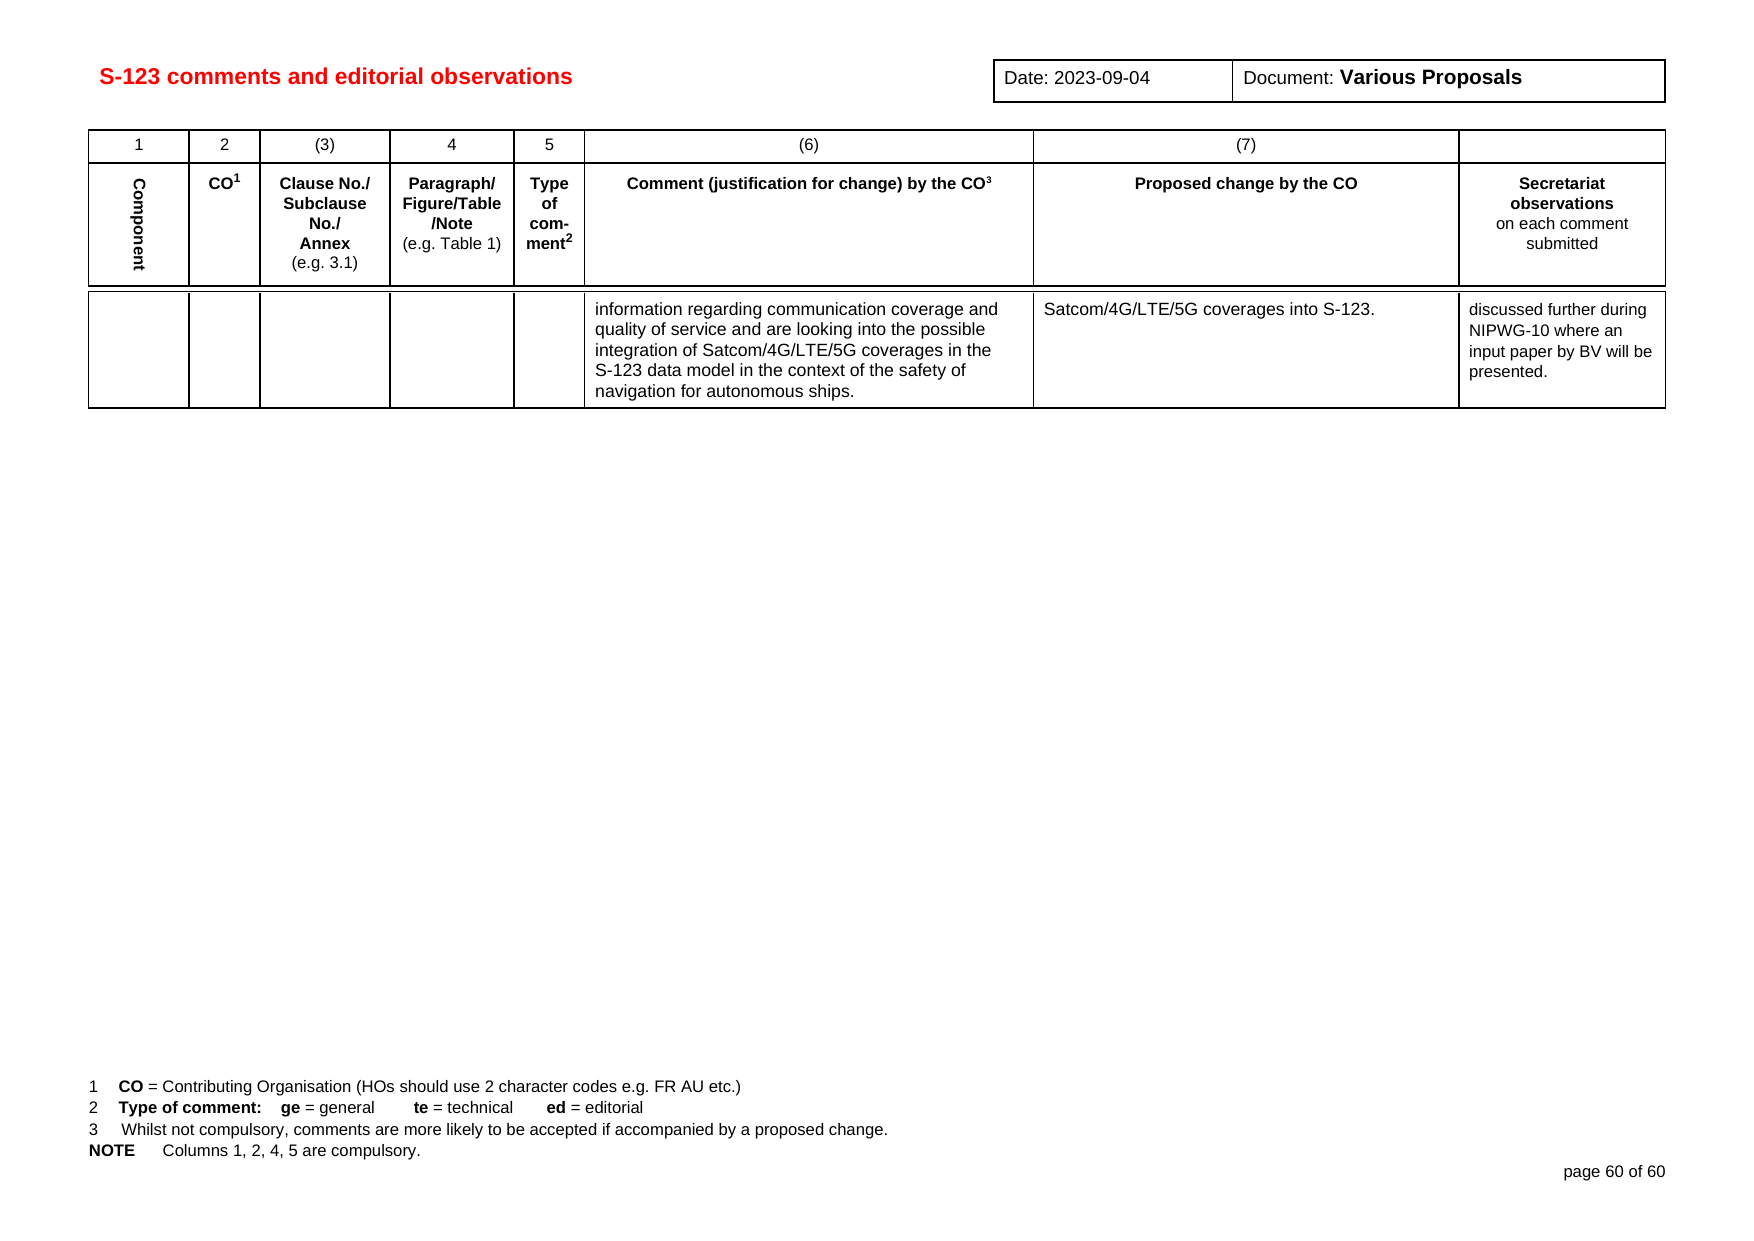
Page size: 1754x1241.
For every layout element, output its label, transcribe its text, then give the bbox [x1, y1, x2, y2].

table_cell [585, 292, 1033, 407]
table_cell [1034, 292, 1459, 407]
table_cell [1460, 292, 1665, 407]
table_cell BV [190, 292, 260, 407]
table_cell All [89, 292, 189, 407]
table_cell te [515, 292, 584, 407]
table_cell [261, 292, 390, 407]
table_cell [391, 292, 514, 407]
